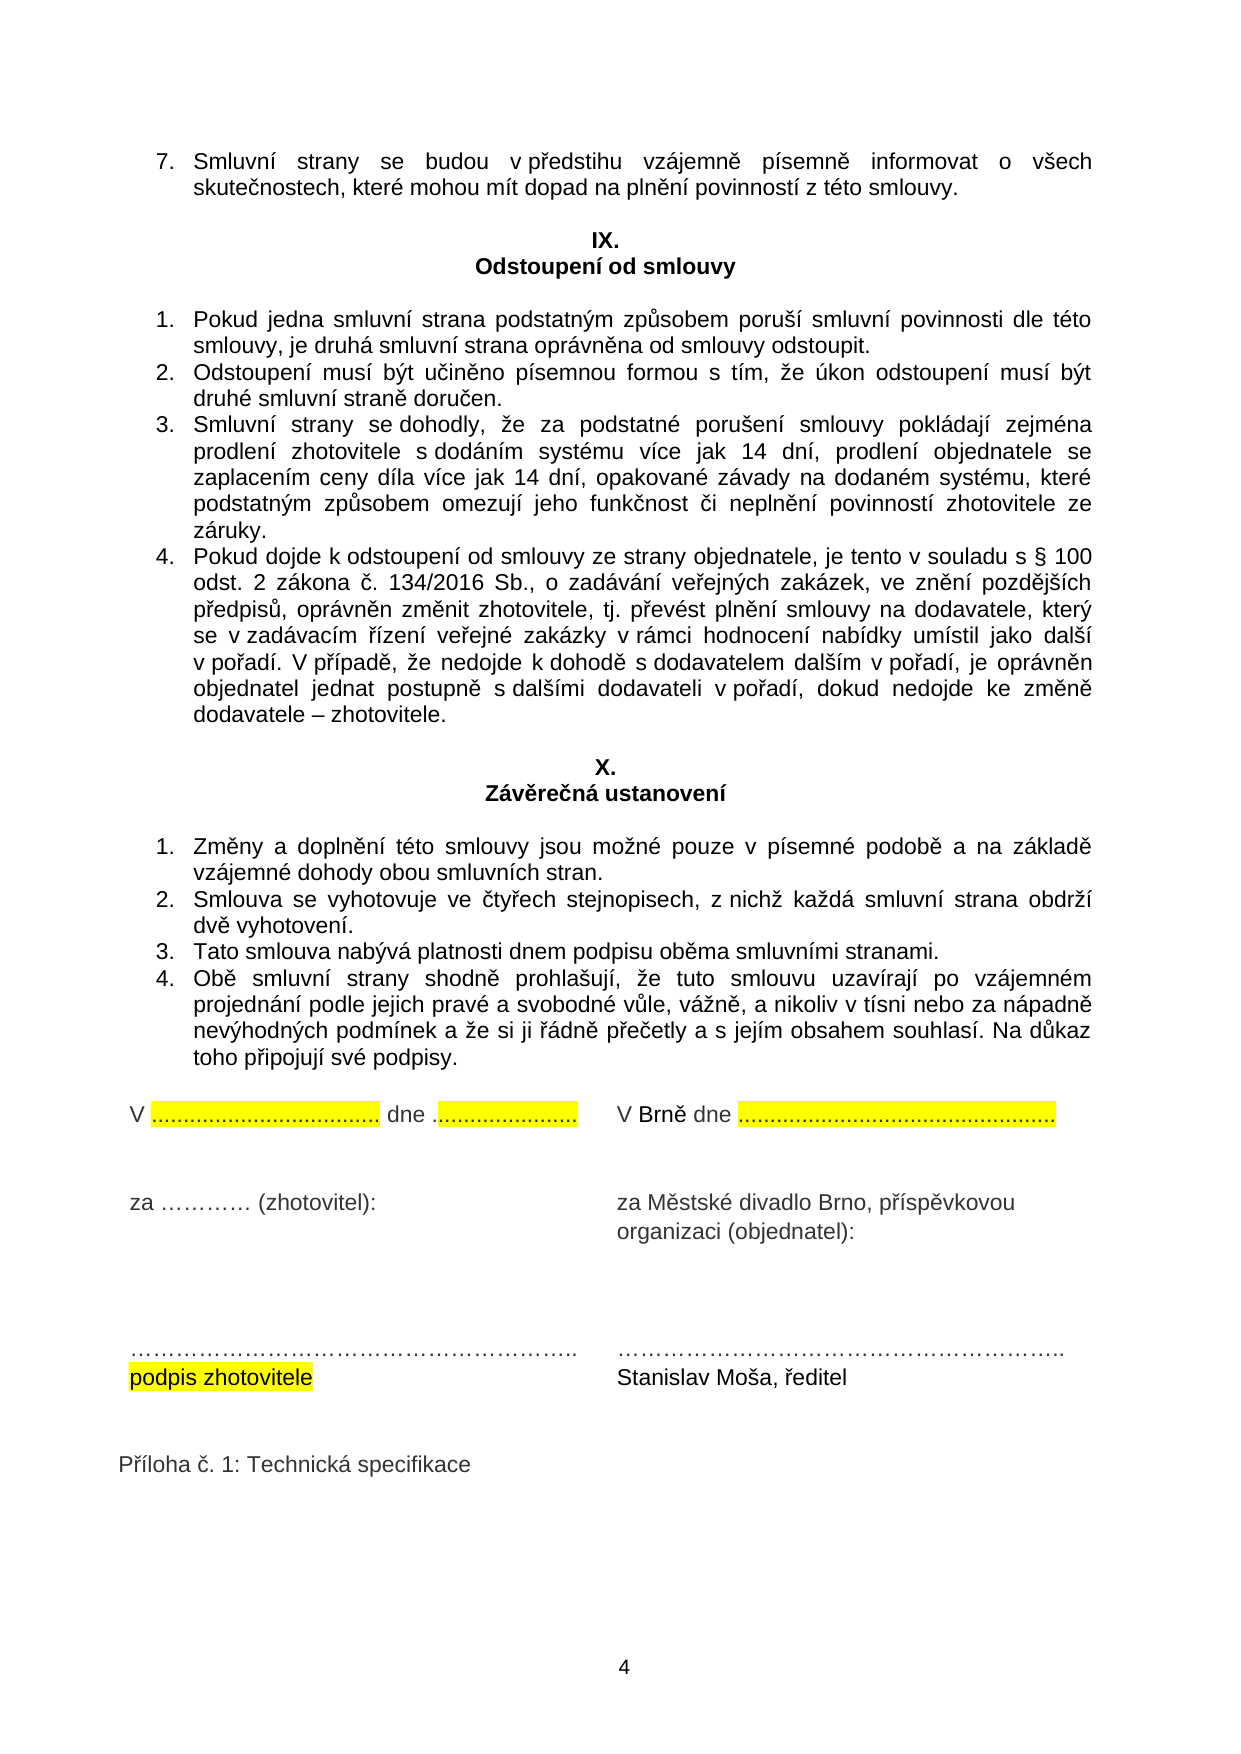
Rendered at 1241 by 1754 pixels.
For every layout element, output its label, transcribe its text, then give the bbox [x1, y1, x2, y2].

list Smlouva se vyhotovuje ve čtyřech stejnopisech, z nichž každá smluvní strana obdrží dvě vyhotovení. [156, 886, 1092, 938]
list Smluvní strany se dohodly, že za podstatné porušení smlouvy pokládají zejména prodlení zhotovitele s dodáním systému více jak 14 dní, prodlení objednatele se zaplacením ceny díla více jak 14 dní, opakované závady na dodaném systému, které podstatným způsobem omezují jeho funkčnost či neplnění povinností zhotovitele ze záruky. [156, 411, 1092, 543]
list Odstoupení musí být učiněno písemnou formou s tím, že úkon odstoupení musí být druhé smluvní straně doručen. [156, 358, 1092, 411]
table_header V .....................................dne ....................... [118, 1099, 605, 1128]
list Obě smluvní strany shodně prohlašují, že tuto smlouvu uzavírají po vzájemném projednání podle jejich pravé a svobodné vůle, vážně, a nikoliv v tísni nebo za nápadně nevýhodných podmínek a že si ji řádně přečetly a s jejím obsahem souhlasí. Na důkaz toho připojují své podpisy. [156, 965, 1092, 1070]
list Tato smlouva nabývá platnosti dnem podpisu oběma smluvními stranami. [156, 938, 1092, 965]
table_cell Stanislav Moša, ředitel [605, 1362, 1092, 1420]
list Pokud dojde k odstoupení od smlouvy ze strany objednatele, je tento v souladu s § 100 odst. 2 zákona č. 134/2016 Sb., o zadávání veřejných zakázek, ve znění pozdějších předpisů, oprávněn změnit zhotovitele, tj. převést plnění smlouvy na dodavatele, který se v zadávacím řízení veřejné zakázky v rámci hodnocení nabídky umístil jako další v pořadí. V případě, že nedojde k dohodě s dodavatelem dalším v pořadí, je oprávněn objednatel jednat postupně s dalšími dodavateli v pořadí, dokud nedojde ke změně dodavatele – zhotovitele. [156, 543, 1092, 727]
list Změny a doplnění této smlouvy jsou možné pouze v písemné podobě a na základě vzájemné dohody obou smluvních stran. [156, 833, 1092, 886]
table_cell za Městské divadlo Brno, příspěvkovou organizaci (objednatel): ………………………………………………….. [605, 1129, 1092, 1362]
text IX. [118, 227, 1092, 253]
text Příloha č. 1: Technická specifikace [118, 1449, 1092, 1478]
text Závěrečná ustanovení [118, 780, 1092, 807]
list Smluvní strany se budou v předstihu vzájemně písemně informovat o všech skutečnostech, které mohou mít dopad na plnění povinností z této smlouvy. [156, 148, 1092, 200]
text X. [118, 754, 1092, 780]
list Pokud jedna smluvní strana podstatným způsobem poruší smluvní povinnosti dle této smlouvy, je druhá smluvní strana oprávněna od smlouvy odstoupit. [156, 306, 1092, 358]
table_cell za ………… (zhotovitel): ………………………………………………….. [118, 1129, 605, 1362]
table_cell podpis zhotovitele [118, 1362, 605, 1420]
table_header V Brně dne .................................................. [605, 1099, 1092, 1128]
text Odstoupení od smlouvy [118, 253, 1092, 279]
